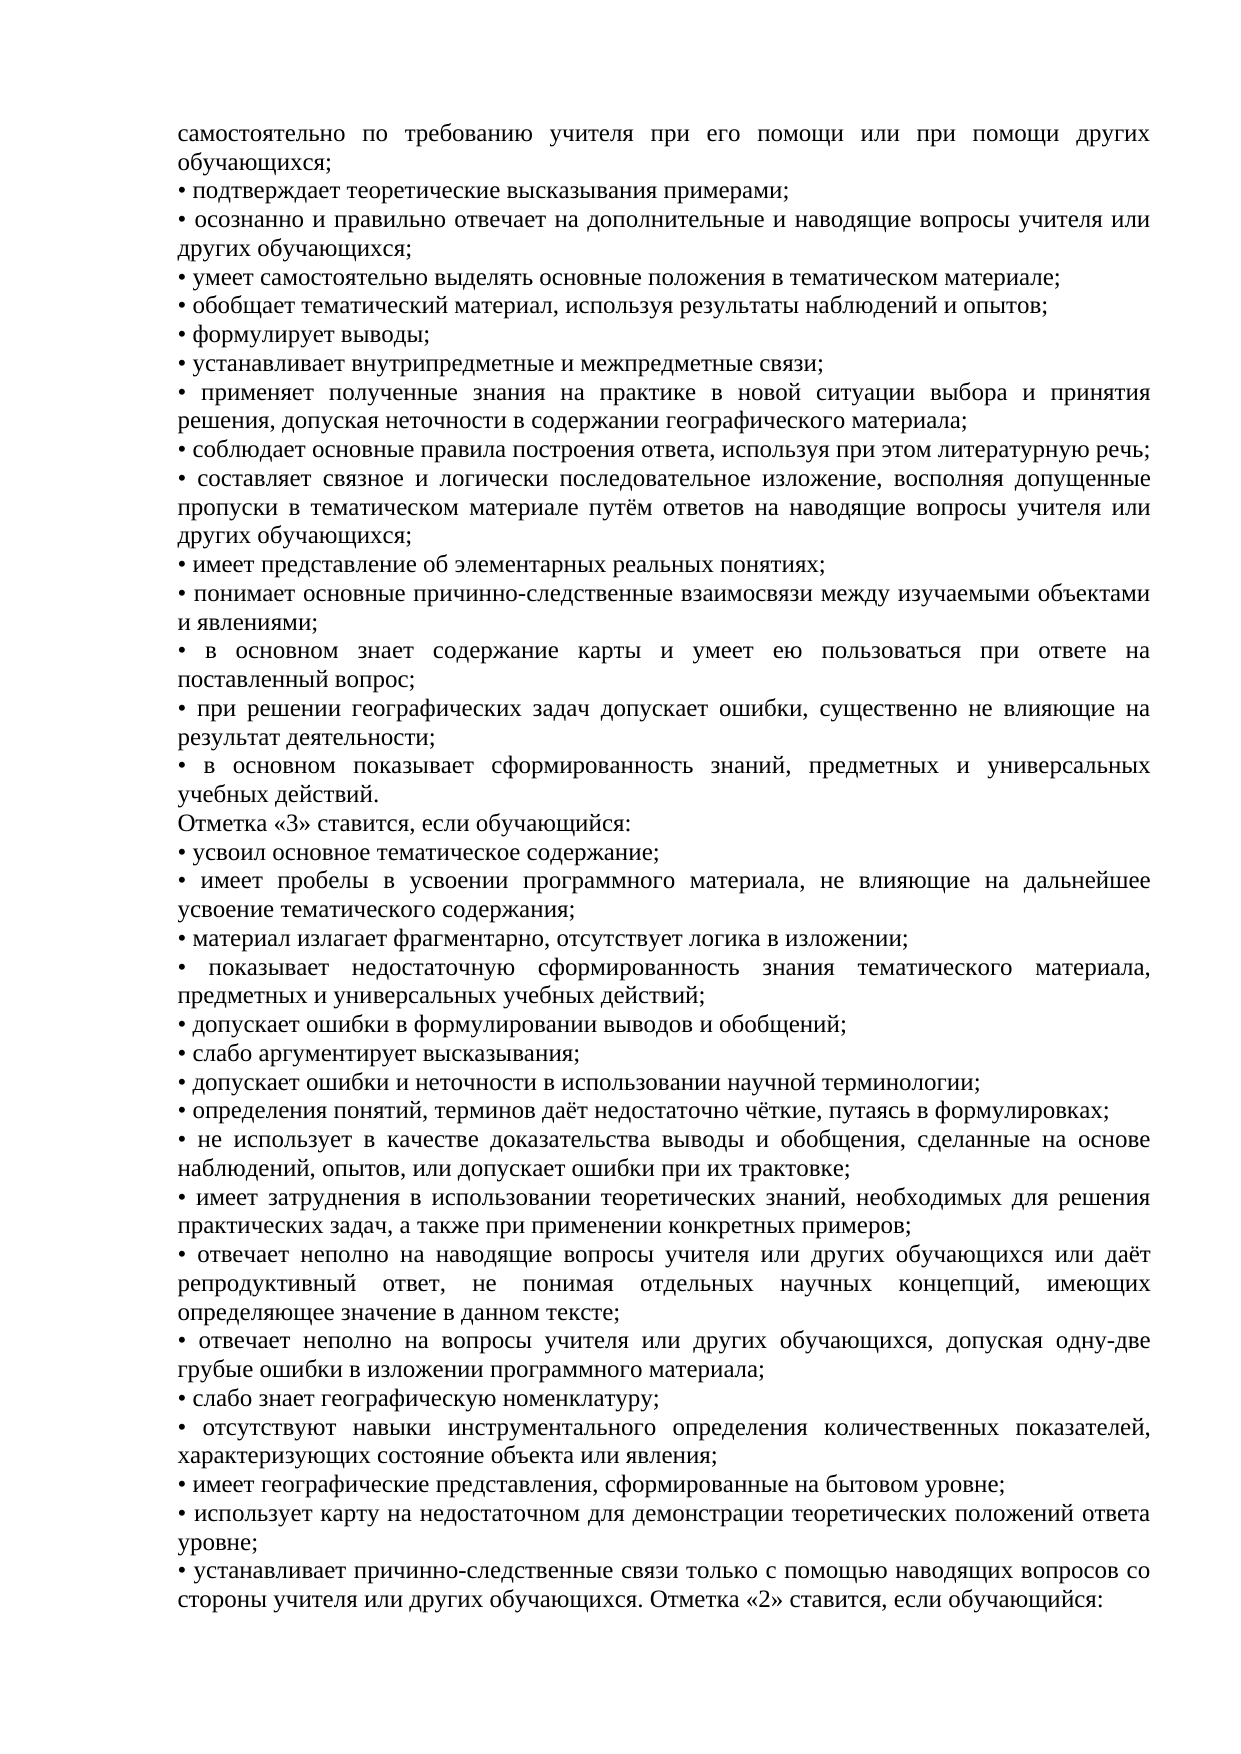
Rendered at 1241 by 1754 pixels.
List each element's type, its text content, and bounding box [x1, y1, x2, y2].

list • отсутствуют навыки инструментального определения количественных показателей, характеризующих состояние объекта или явления; [177, 1412, 1152, 1469]
list • имеет пробелы в усвоении программного материала, не влияющие на дальнейшее усвоение тематического содержания; [177, 866, 1152, 923]
list • осознанно и правильно отвечает на дополнительные и наводящие вопросы учителя или других обучающихся; [177, 204, 1152, 262]
list • обобщает тематический материал, используя результаты наблюдений и опытов; [177, 291, 1152, 319]
list • имеет географические представления, сформированные на бытовом уровне; [177, 1469, 1152, 1498]
list • формулирует выводы; [177, 319, 1152, 348]
list • допускает ошибки в формулировании выводов и обобщений; [177, 1009, 1152, 1038]
list • умеет самостоятельно выделять основные положения в тематическом материале; [177, 262, 1152, 291]
list • использует карту на недостаточном для демонстрации теоретических положений ответа уровне; [177, 1498, 1152, 1556]
list • не использует в качестве доказательства выводы и обобщения, сделанные на основе наблюдений, опытов, или допускает ошибки при их трактовке; [177, 1124, 1152, 1182]
list • имеет представление об элементарных реальных понятиях; [177, 549, 1152, 578]
list • материал излагает фрагментарно, отсутствует логика в изложении; [177, 923, 1152, 952]
list • показывает недостаточную сформированность знания тематического материала, предметных и универсальных учебных действий; [177, 952, 1152, 1009]
list Отметка «3» ставится, если обучающийся: [177, 808, 1152, 837]
list • понимает основные причинно-следственные взаимосвязи между изучаемыми объектами и явлениями; [177, 578, 1152, 636]
list • составляет связное и логически последовательное изложение, восполняя допущенные пропуски в тематическом материале путём ответов на наводящие вопросы учителя или других обучающихся; [177, 463, 1152, 549]
list • слабо знает географическую номенклатуру; [177, 1383, 1152, 1412]
list • усвоил основное тематическое содержание; [177, 837, 1152, 866]
list • имеет затруднения в использовании теоретических знаний, необходимых для решения практических задач, а также при применении конкретных примеров; [177, 1182, 1152, 1239]
list • применяет полученные знания на практике в новой ситуации выбора и принятия решения, допуская неточности в содержании географического материала; [177, 377, 1152, 434]
list • допускает ошибки и неточности в использовании научной терминологии; [177, 1067, 1152, 1096]
list • слабо аргументирует высказывания; [177, 1038, 1152, 1067]
list • при решении географических задач допускает ошибки, существенно не влияющие на результат деятельности; [177, 693, 1152, 751]
list • подтверждает теоретические высказывания примерами; [177, 176, 1152, 204]
list • определения понятий, терминов даёт недостаточно чёткие, путаясь в формулировках; [177, 1096, 1152, 1124]
list • отвечает неполно на вопросы учителя или других обучающихся, допуская одну-две грубые ошибки в изложении программного материала; [177, 1326, 1152, 1383]
list • в основном знает содержание карты и умеет ею пользоваться при ответе на поставленный вопрос; [177, 636, 1152, 693]
list • в основном показывает сформированность знаний, предметных и универсальных учебных действий. [177, 751, 1152, 808]
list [177, 118, 1152, 176]
list • устанавливает внутрипредметные и межпредметные связи; [177, 348, 1152, 377]
list • отвечает неполно на наводящие вопросы учителя или других обучающихся или даёт репродуктивный ответ, не понимая отдельных научных концепций, имеющих определяющее значение в данном тексте; [177, 1239, 1152, 1326]
list • устанавливает причинно-следственные связи только с помощью наводящих вопросов со стороны учителя или других обучающихся. Отметка «2» ставится, если обучающийся: [177, 1556, 1152, 1613]
list • соблюдает основные правила построения ответа, используя при этом литературную речь; [177, 434, 1152, 463]
